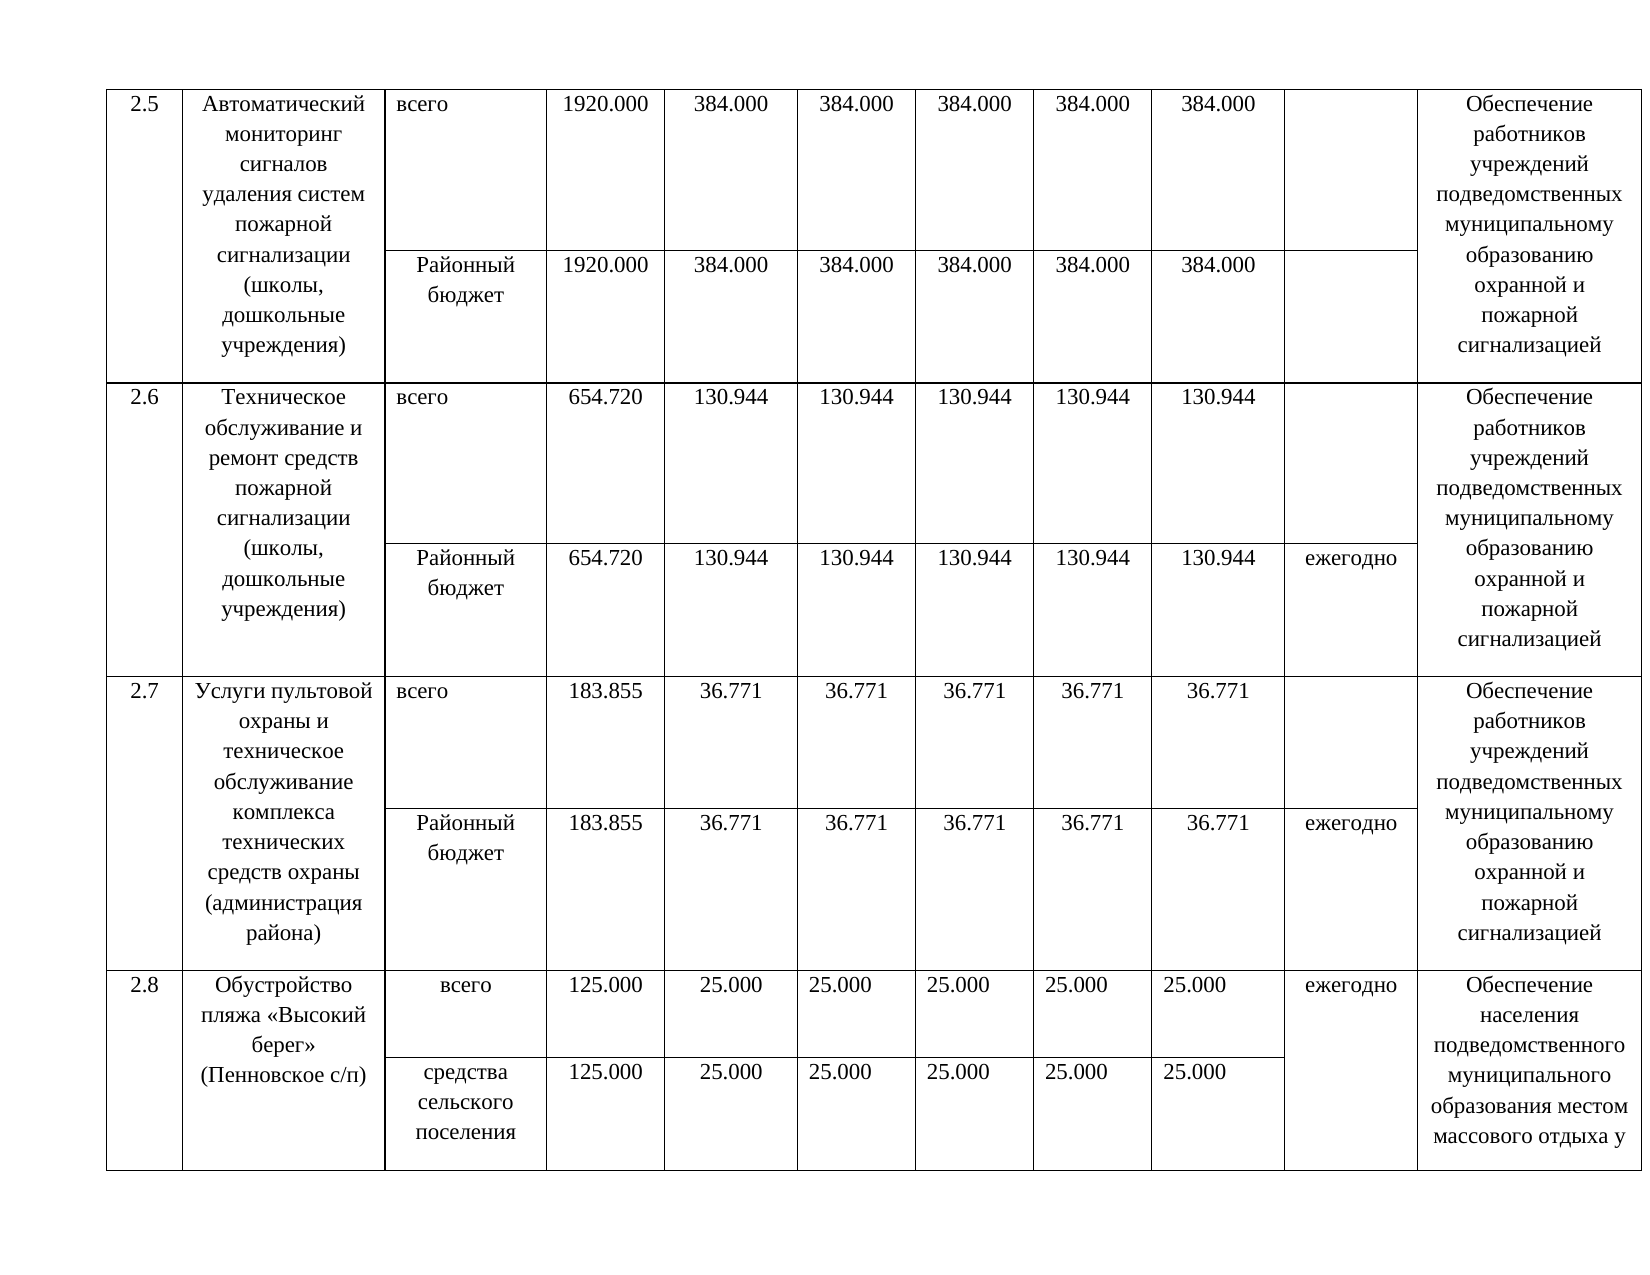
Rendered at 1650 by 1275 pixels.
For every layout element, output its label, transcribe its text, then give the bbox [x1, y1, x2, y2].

table_cell [1285, 677, 1417, 808]
table_cell всего [386, 384, 546, 543]
table_cell 384.000 [665, 90, 797, 250]
table_cell 130.944 [916, 544, 1033, 676]
table_cell Обеспечение работников учреждений подведомственных муниципальному образованию охранной и пожарной сигнализацией [1418, 677, 1641, 970]
table_cell 36.771 [665, 677, 797, 808]
table_cell 384.000 [1034, 251, 1151, 382]
table_cell всего [386, 90, 546, 250]
table_cell 125.000 [547, 971, 664, 1057]
table_cell 25.000 [1034, 1058, 1151, 1169]
table_cell ежегодно [1285, 971, 1417, 1169]
table_cell 130.944 [1034, 384, 1151, 543]
table_cell 36.771 [798, 809, 915, 970]
table_cell 130.944 [1152, 384, 1284, 543]
table_cell 130.944 [665, 384, 797, 543]
table_cell 2.8 [107, 971, 182, 1169]
table_cell ежегодно [1285, 809, 1417, 970]
table_cell 36.771 [1152, 677, 1284, 808]
table_cell 130.944 [1152, 544, 1284, 676]
table_cell 36.771 [1034, 677, 1151, 808]
table_cell 183.855 [547, 677, 664, 808]
table_cell 2.5 [107, 90, 182, 382]
table_cell 654.720 [547, 544, 664, 676]
table_cell 1920.000 [547, 90, 664, 250]
table_cell 36.771 [798, 677, 915, 808]
table_cell Техническое обслуживание и ремонт средств пожарной сигнализации (школы, дошкольные учреждения) [183, 384, 384, 676]
table_cell 384.000 [798, 90, 915, 250]
table_cell 125.000 [547, 1058, 664, 1169]
table_cell Обеспечение работников учреждений подведомственных муниципальному образованию охранной и пожарной сигнализацией [1418, 384, 1641, 676]
table_cell 384.000 [1152, 251, 1284, 382]
table_cell [1285, 251, 1417, 382]
table_cell 183.855 [547, 809, 664, 970]
table_cell 25.000 [916, 971, 1033, 1057]
table_cell 384.000 [916, 251, 1033, 382]
table_cell Районный бюджет [386, 809, 546, 970]
table_cell 25.000 [665, 1058, 797, 1169]
table_cell 384.000 [798, 251, 915, 382]
table_cell 130.944 [665, 544, 797, 676]
table_cell [1285, 90, 1417, 250]
table_cell 130.944 [798, 544, 915, 676]
table_cell 2.6 [107, 384, 182, 676]
table_cell 130.944 [1034, 544, 1151, 676]
table_cell 130.944 [916, 384, 1033, 543]
table_cell 2.7 [107, 677, 182, 970]
table_cell ежегодно [1285, 544, 1417, 676]
table_cell 384.000 [916, 90, 1033, 250]
table_cell 25.000 [916, 1058, 1033, 1169]
table_cell Автоматический мониторинг сигналов удаления систем пожарной сигнализации (школы, дошкольные учреждения) [183, 90, 384, 382]
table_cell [1418, 971, 1641, 1169]
table_cell 36.771 [1034, 809, 1151, 970]
table_cell 36.771 [916, 677, 1033, 808]
table_cell 130.944 [798, 384, 915, 543]
table_cell 25.000 [1152, 971, 1284, 1057]
table_cell всего [386, 971, 546, 1057]
table_cell 654.720 [547, 384, 664, 543]
table_cell всего [386, 677, 546, 808]
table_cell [386, 1058, 546, 1169]
table_cell 36.771 [1152, 809, 1284, 970]
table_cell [1418, 90, 1641, 382]
table_cell 25.000 [798, 971, 915, 1057]
table_cell 25.000 [1152, 1058, 1284, 1169]
table_cell Районный бюджет [386, 544, 546, 676]
table_cell 36.771 [665, 809, 797, 970]
table_cell Районный бюджет [386, 251, 546, 382]
table_cell 384.000 [665, 251, 797, 382]
table_cell 25.000 [665, 971, 797, 1057]
table_cell 36.771 [916, 809, 1033, 970]
table_cell 384.000 [1034, 90, 1151, 250]
table_cell [1285, 384, 1417, 543]
table_cell Услуги пультовой охраны и техническое обслуживание комплекса технических средств охраны (администрация района) [183, 677, 384, 970]
table_cell 25.000 [1034, 971, 1151, 1057]
table_cell 1920.000 [547, 251, 664, 382]
table_cell Обустройство пляжа «Высокий берег» (Пенновское с/п) [183, 971, 384, 1169]
table_cell 25.000 [798, 1058, 915, 1169]
table_cell 384.000 [1152, 90, 1284, 250]
